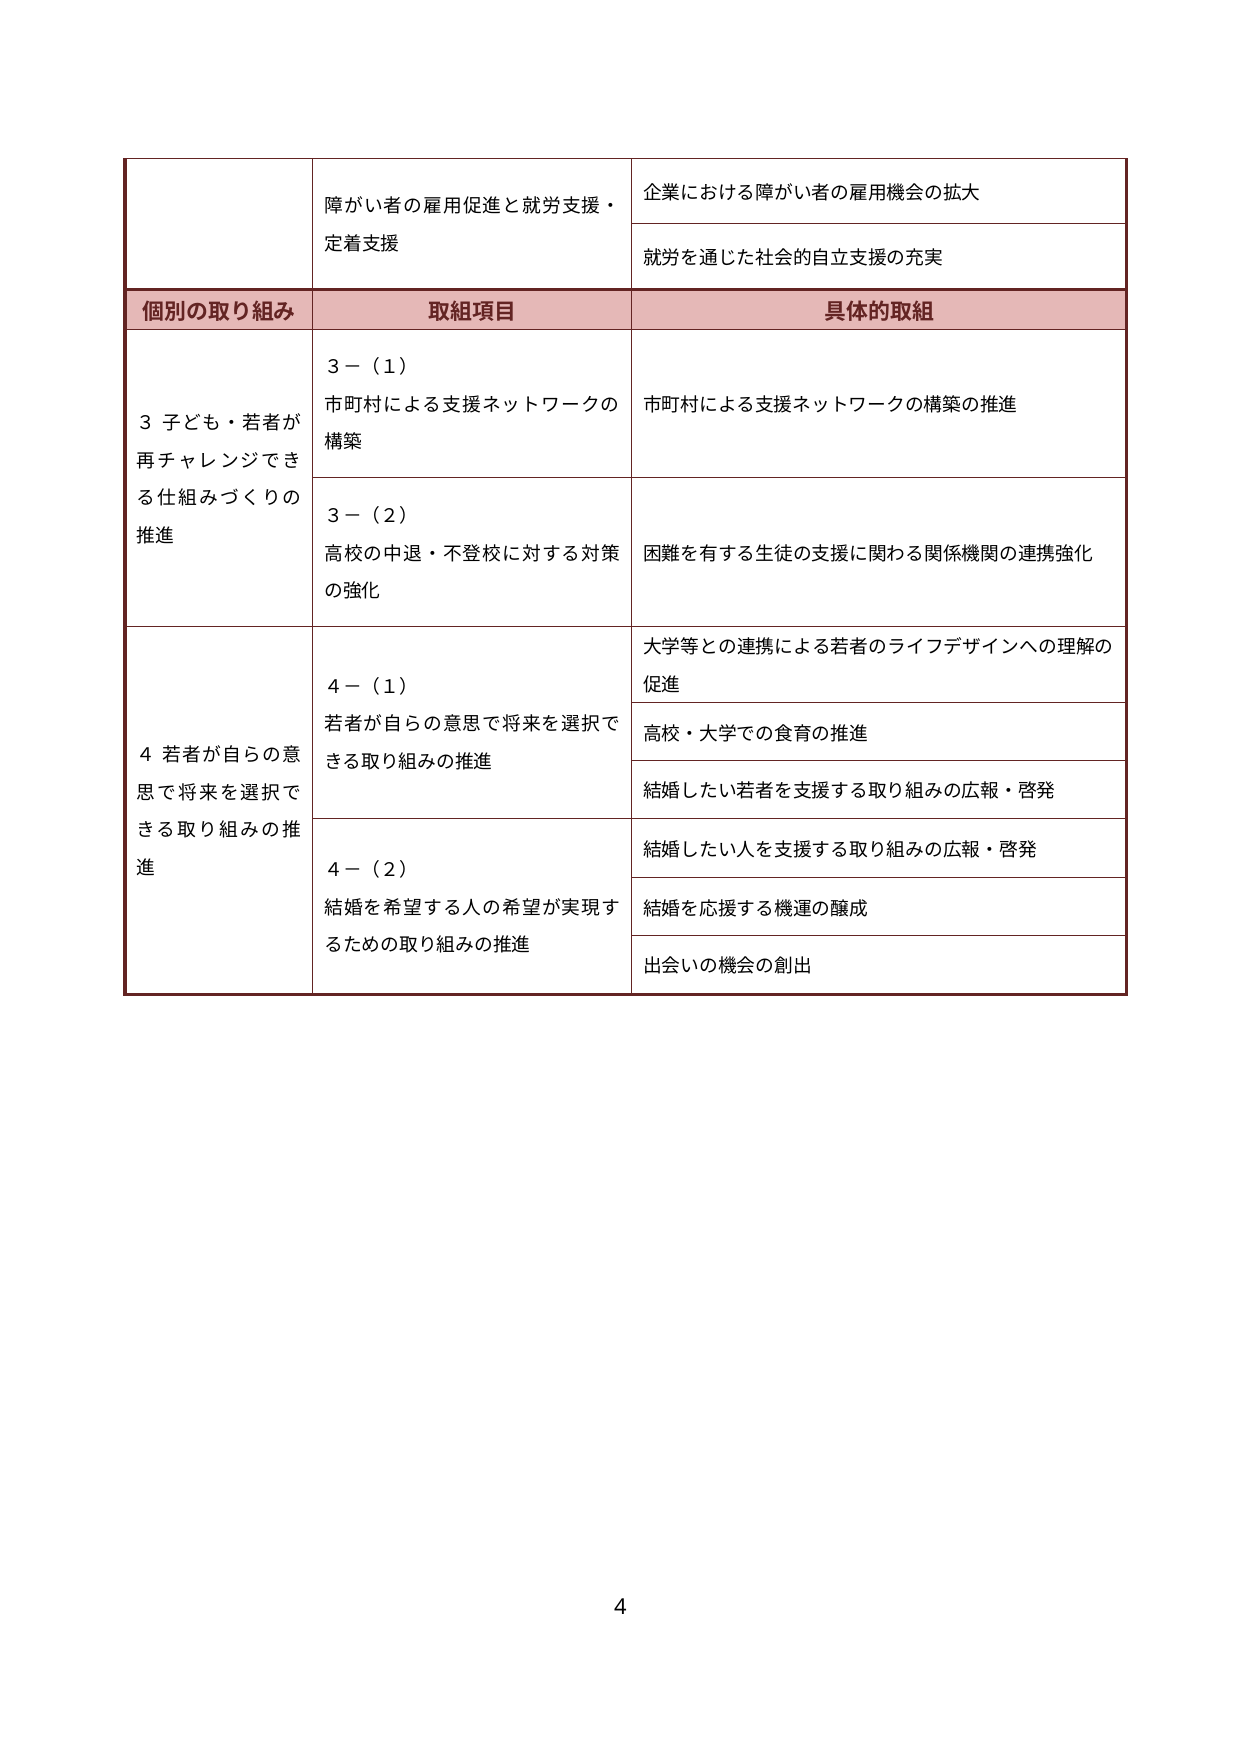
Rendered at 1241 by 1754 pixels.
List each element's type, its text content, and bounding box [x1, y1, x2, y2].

table_cell 就労を通じた社会的自立支援の充実 [632, 224, 1125, 288]
table_cell 個別の取り組み [127, 291, 312, 329]
table_cell 結婚を応援する機運の醸成 [632, 878, 1125, 935]
table_cell 結婚したい若者を支援する取り組みの広報・啓発 [632, 761, 1125, 818]
table_cell 高校・大学での食育の推進 [632, 703, 1125, 760]
table_cell 困難を有する生徒の支援に関わる関係機関の連携強化 [632, 478, 1125, 626]
table_cell 取組項目 [313, 291, 631, 329]
table_cell ４－（２） 結婚を希望する人の希望が実現するための取り組みの推進 [313, 819, 631, 993]
table_cell 出会いの機会の創出 [632, 936, 1125, 993]
table_cell ３ 子ども・若者が再チャレンジできる仕組みづくりの推進 [127, 330, 312, 626]
table_cell ４ 若者が自らの意思で将来を選択できる取り組みの推進 [127, 627, 312, 993]
table_cell ４－（１） 若者が自らの意思で将来を選択できる取り組みの推進 [313, 627, 631, 818]
table_cell ３－（２） 高校の中退・不登校に対する対策の強化 [313, 478, 631, 626]
table_cell 企業における障がい者の雇用機会の拡大 [632, 159, 1125, 223]
table_cell 大学等との連携による若者のライフデザインへの理解の促進 [632, 627, 1125, 702]
table_cell 具体的取組 [632, 291, 1125, 329]
table_cell 結婚したい人を支援する取り組みの広報・啓発 [632, 819, 1125, 877]
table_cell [313, 159, 631, 288]
table_cell ３－（１） 市町村による支援ネットワークの構築 [313, 330, 631, 477]
table_cell 市町村による支援ネットワークの構築の推進 [632, 330, 1125, 477]
